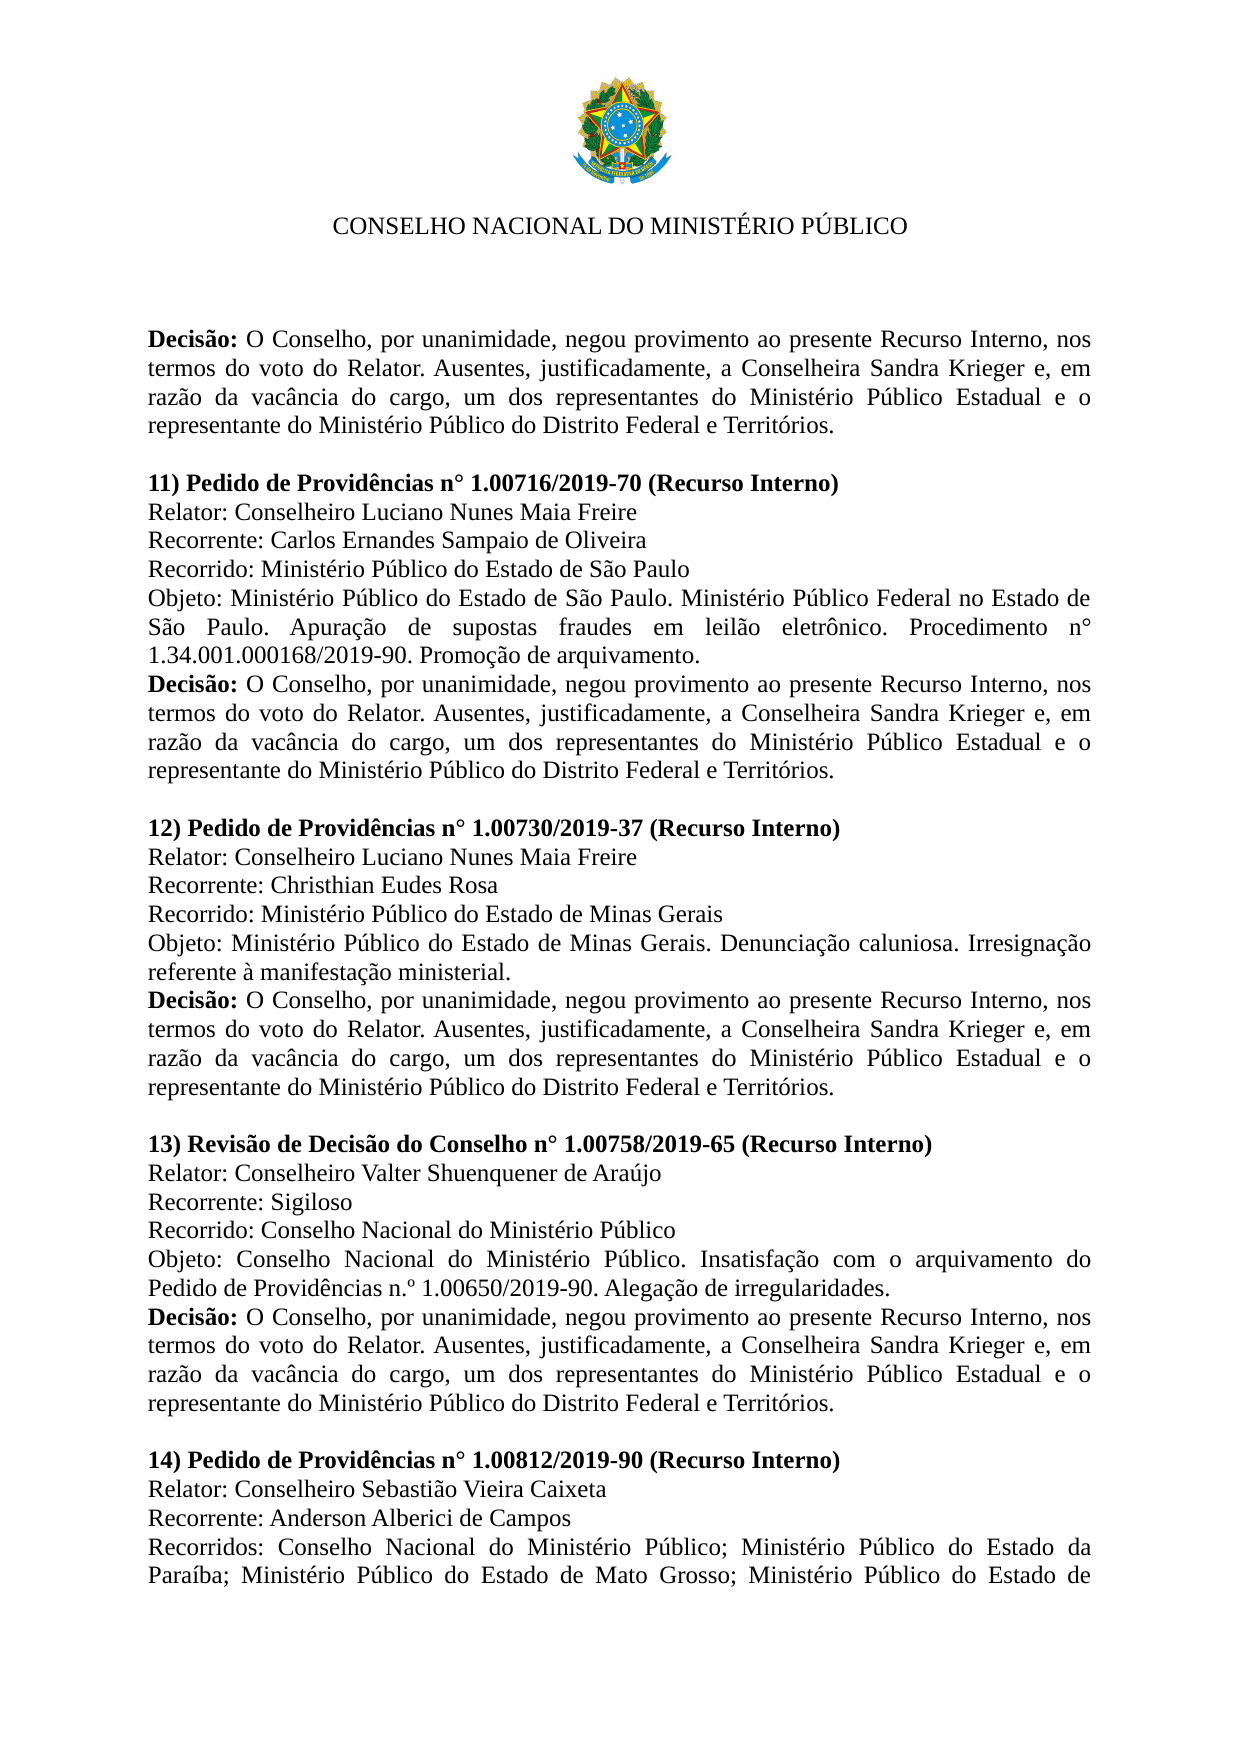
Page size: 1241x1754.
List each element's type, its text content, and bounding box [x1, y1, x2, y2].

text Relator: Conselheiro Valter Shuenquener de Araújo [148, 1158, 1093, 1187]
text Recorrente: Carlos Ernandes Sampaio de Oliveira [148, 526, 1093, 554]
text 13) Revisão de Decisão do Conselho n° 1.00758/2019-65 (Recurso Interno) [148, 1129, 1093, 1158]
text Objeto: Conselho Nacional do Ministério Público. Insatisfação com o arquivamento do Pedido de Providências n.º 1.00650/2019-90. Alegação de irregularidades. [148, 1244, 1093, 1302]
text 11) Pedido de Providências n° 1.00716/2019-70 (Recurso Interno) [148, 468, 1093, 497]
text Recorrido: Ministério Público do Estado de São Paulo [148, 554, 1093, 583]
text Recorrente: Christhian Eudes Rosa [148, 871, 1093, 899]
text Recorrente: Sigiloso [148, 1187, 1093, 1216]
text Objeto: Ministério Público do Estado de Minas Gerais. Denunciação caluniosa. Irresignação referente à manifestação ministerial. [148, 928, 1093, 986]
text Objeto: Ministério Público do Estado de São Paulo. Ministério Público Federal no Estado de São Paulo. Apuração de supostas fraudes em leilão eletrônico. Procedimento n° 1.34.001.000168/2019-90. Promoção de arquivamento. [148, 583, 1093, 669]
text Recorrido: Conselho Nacional do Ministério Público [148, 1216, 1093, 1244]
text 14) Pedido de Providências n° 1.00812/2019-90 (Recurso Interno) [148, 1446, 1093, 1474]
text Relator: Conselheiro Luciano Nunes Maia Freire [148, 497, 1093, 526]
text Recorrente: Anderson Alberici de Campos [148, 1503, 1093, 1532]
text Relator: Conselheiro Luciano Nunes Maia Freire [148, 842, 1093, 871]
text Relator: Conselheiro Sebastião Vieira Caixeta [148, 1474, 1093, 1503]
text 12) Pedido de Providências n° 1.00730/2019-37 (Recurso Interno) [148, 813, 1093, 842]
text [148, 1532, 1093, 1589]
text Recorrido: Ministério Público do Estado de Minas Gerais [148, 899, 1093, 928]
